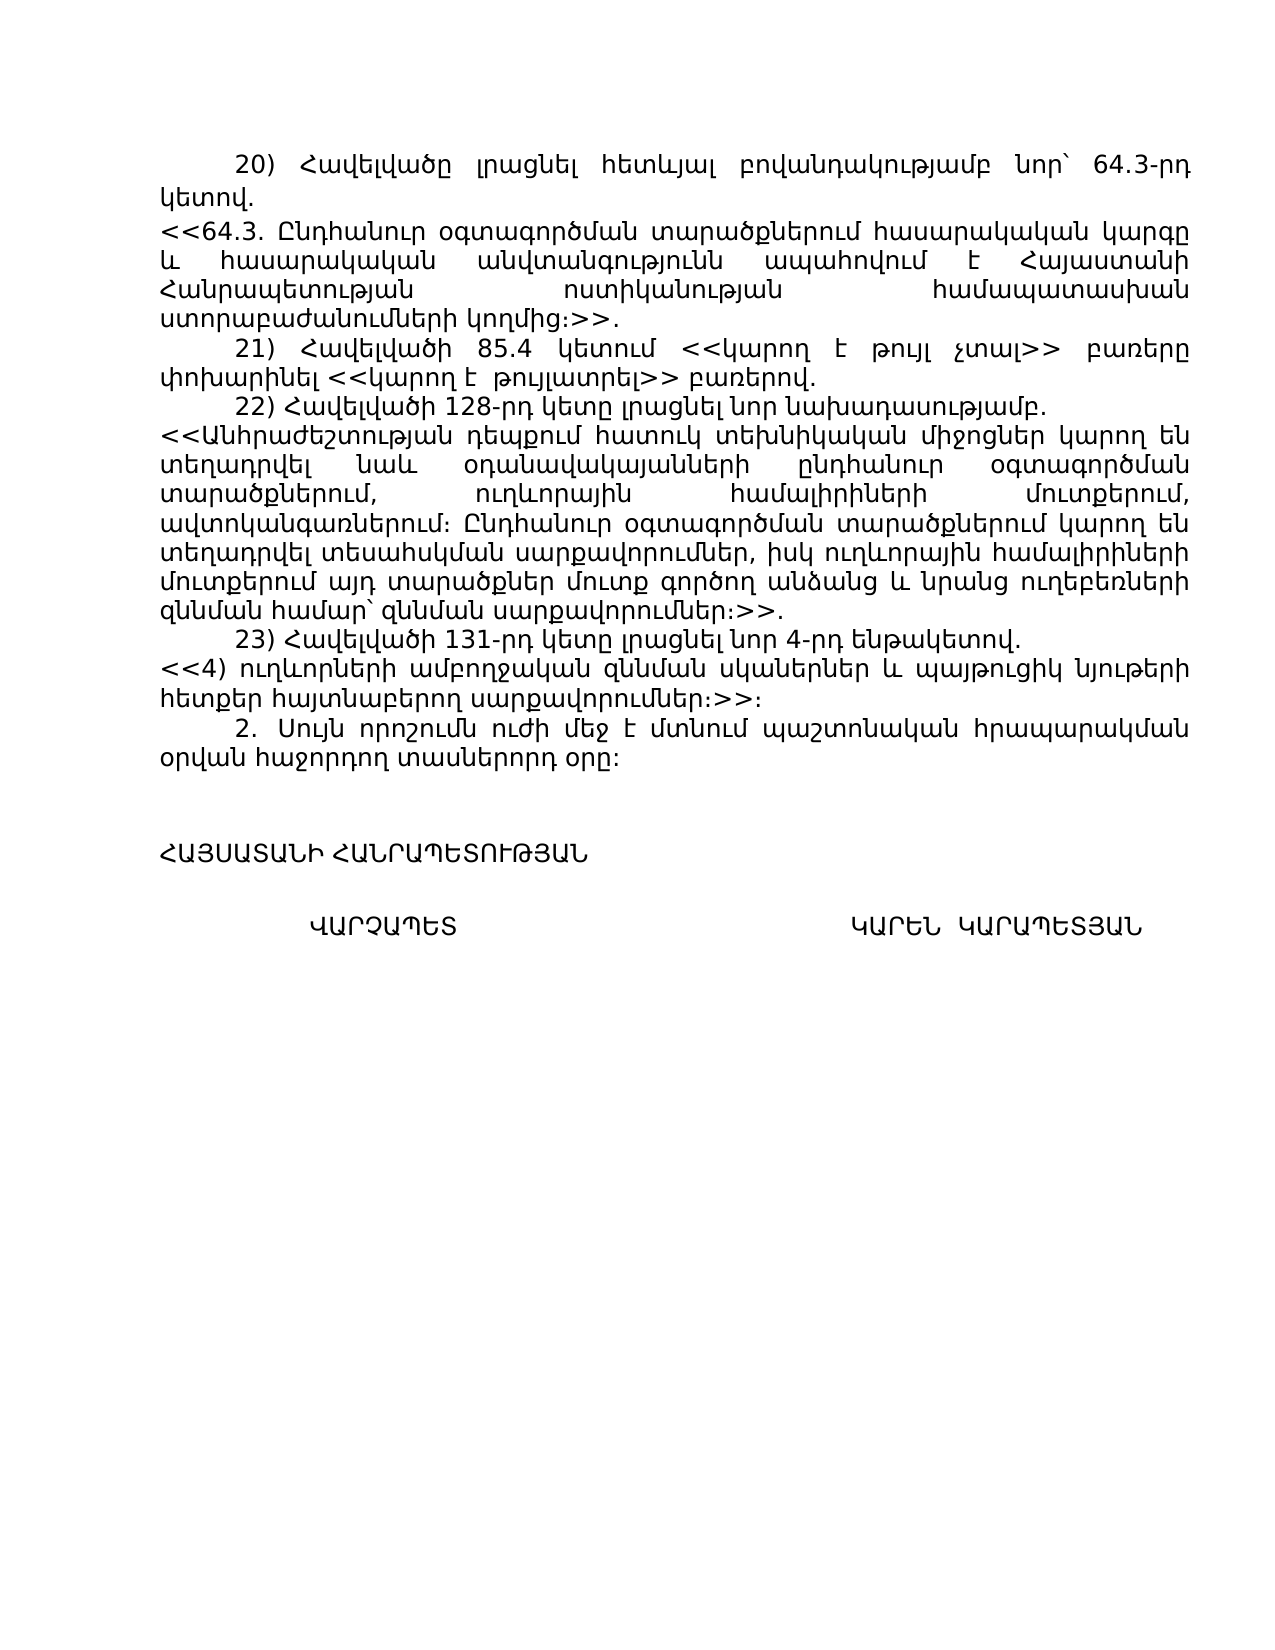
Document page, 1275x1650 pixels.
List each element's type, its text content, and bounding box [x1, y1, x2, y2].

text ՀԱՅՍԱՏԱՆԻ ՀԱՆՐԱՊԵՏՈՒԹՅԱՆ [159, 840, 1191, 869]
text <<64.3. Ընդհանուր օգտագործման տարածքներում հասարակական կարգը և հասարակական անվտանգությունն ապահովում է Հայաստանի Հանրապետության ոստիկանության համապատասխան ստորաբաժանումների կողմից։>>․ [159, 217, 1191, 334]
text 20) Հավելվածը լրացնել հետևյալ բովանդակությամբ նոր՝ 64.3-րդ կետով. [159, 150, 1191, 213]
text <<4) ուղևորների ամբողջական զննման սկաներներ և պայթուցիկ նյութերի հետքեր հայտնաբերող սարքավորումներ։>>։ [159, 654, 1191, 713]
text 22) Հավելվածի 128-րդ կետը լրացնել նոր նախադասությամբ. [159, 392, 1191, 421]
text <<Անհրաժեշտության դեպքում հատուկ տեխնիկական միջոցներ կարող են տեղադրվել նաև օդանավակայանների ընդհանուր օգտագործման տարածքներում, ուղևորային համալիրիների մուտքերում, ավտոկանգառներում։ Ընդհանուր օգտագործման տարածքներում կարող են տեղադրվել տեսահսկման սարքավորումներ, իսկ ուղևորային համալիրիների մուտքերում այդ տարածքներ մուտք գործող անձանց և նրանց ուղեբեռների զննման համար՝ զննման սարքավորումներ։>>. [159, 421, 1191, 625]
text 23) Հավելվածի 131-րդ կետը լրացնել նոր 4-րդ ենթակետով․ [159, 625, 1191, 654]
text ՎԱՐՉԱՊԵՏ ԿԱՐԵՆ ԿԱՐԱՊԵՏՅԱՆ [159, 912, 1191, 942]
text 21) Հավելվածի 85.4 կետում <<կարող է թույլ չտալ>> բառերը փոխարինել <<կարող է թույլատրել>> բառերով․ [159, 334, 1191, 392]
text 2. Սույն որոշումն ուժի մեջ է մտնում պաշտոնական հրապարակման օրվան հաջորդող տասներորդ օրը: [159, 713, 1191, 773]
